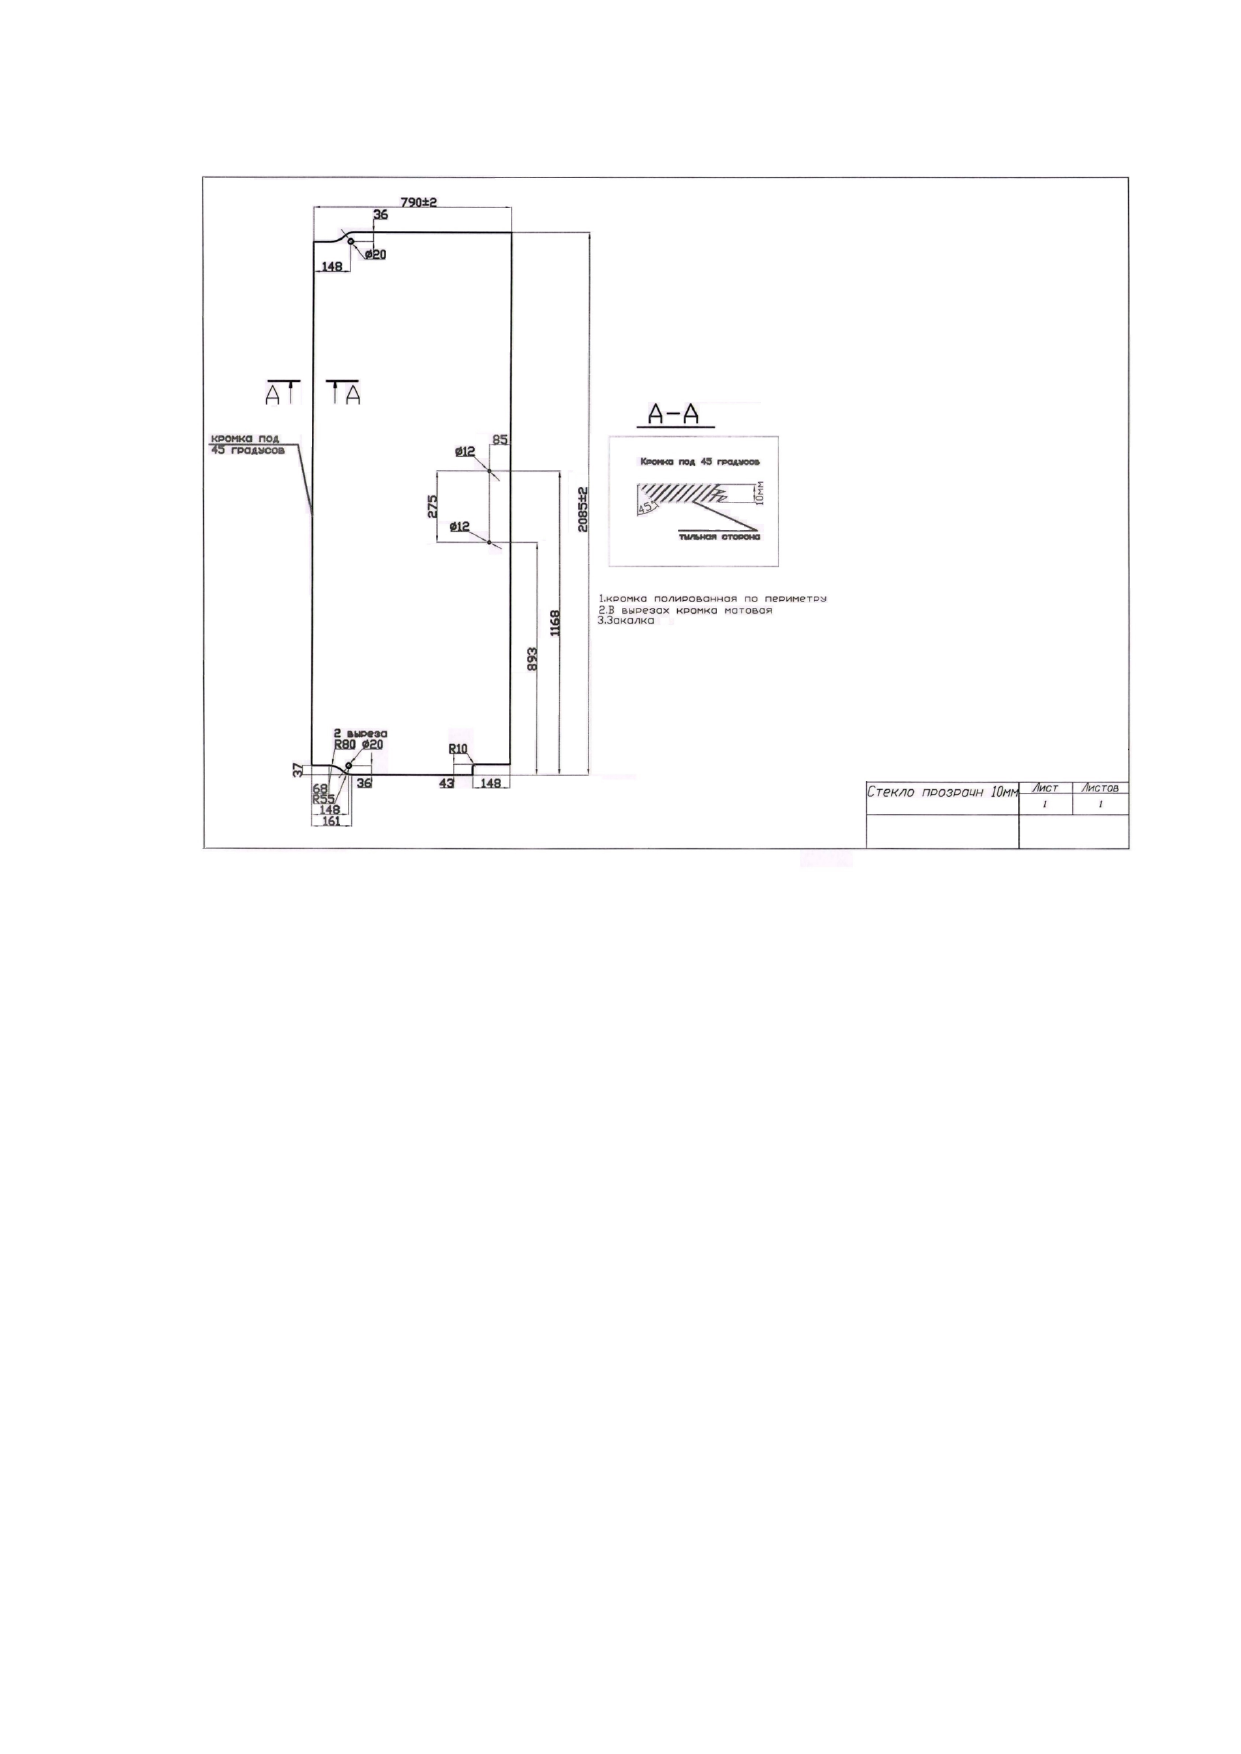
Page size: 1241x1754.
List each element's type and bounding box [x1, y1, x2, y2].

picture [177, 154, 1151, 875]
